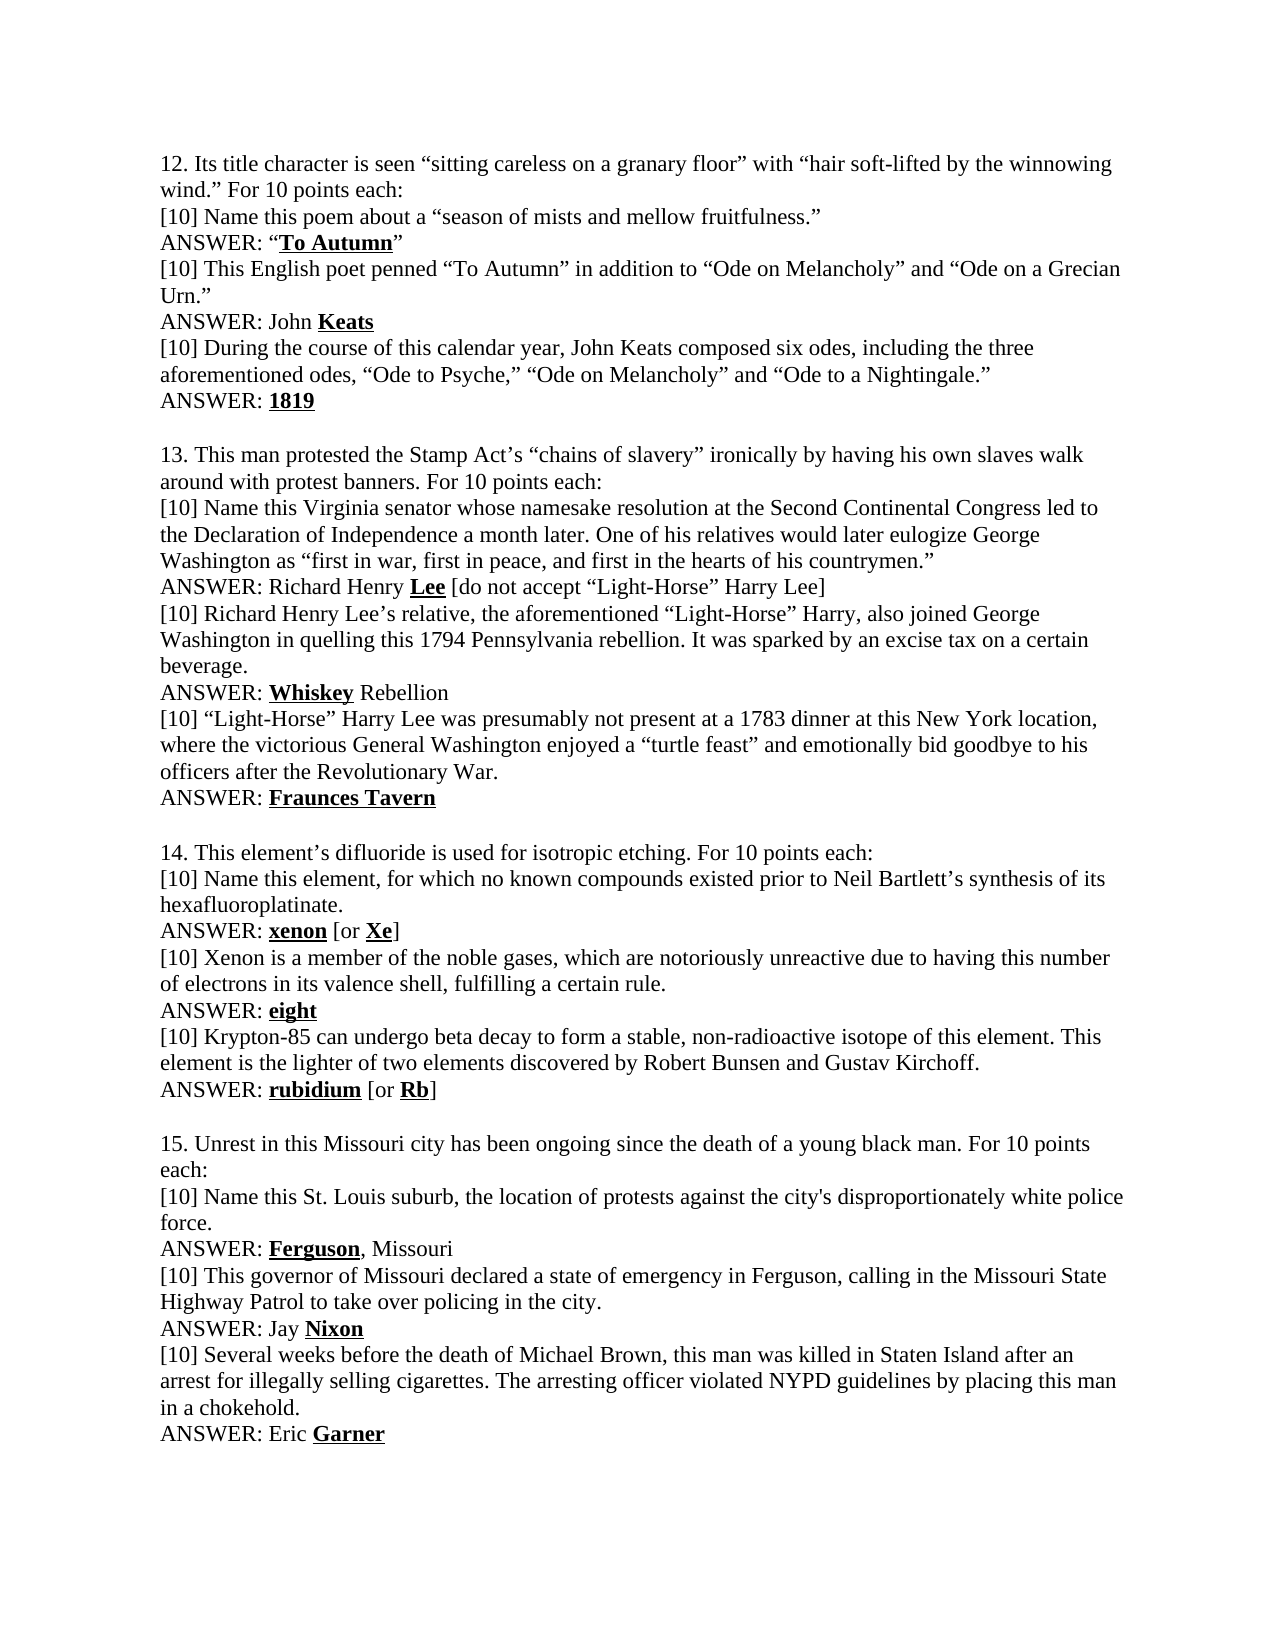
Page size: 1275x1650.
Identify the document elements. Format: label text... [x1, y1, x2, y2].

text 14. This element’s difluoride is used for isotropic etching. For 10 points each: [10] Name this element, for which no known compounds existed prior to Neil Bartlett’s synthesis of its hexafluoroplatinate. ANSWER: xenon [or Xe] [10] Xenon is a member of the noble gases, which are notoriously unreactive due to having this number of electrons in its valence shell, fulfilling a certain rule. ANSWER: eight [10] Krypton-85 can undergo beta decay to form a stable, non-radioactive isotope of this element. This element is the lighter of two elements discovered by Robert Bunsen and Gustav Kirchoff. ANSWER: rubidium [or Rb] [160, 838, 1125, 1102]
text 15. Unrest in this Missouri city has been ongoing since the death of a young black man. For 10 points each: [10] Name this St. Louis suburb, the location of protests against the city's disproportionately white police force. ANSWER: Ferguson, Missouri [10] This governor of Missouri declared a state of emergency in Ferguson, calling in the Missouri State Highway Patrol to take over policing in the city. ANSWER: Jay Nixon [10] Several weeks before the death of Michael Brown, this man was killed in Staten Island after an arrest for illegally selling cigarettes. The arresting officer violated NYPD guidelines by placing this man in a chokehold. ANSWER: Eric Garner [160, 1130, 1125, 1446]
text 12. Its title character is seen “sitting careless on a granary floor” with “hair soft-lifted by the winnowing wind.” For 10 points each: [10] Name this poem about a “season of mists and mellow fruitfulness.” ANSWER: “To Autumn” [10] This English poet penned “To Autumn” in addition to “Ode on Melancholy” and “Ode on a Grecian Urn.” ANSWER: John Keats [10] During the course of this calendar year, John Keats composed six odes, including the three aforementioned odes, “Ode to Psyche,” “Ode on Melancholy” and “Ode to a Nightingale.” ANSWER: 1819 [160, 150, 1125, 413]
text 13. This man protested the Stamp Act’s “chains of slavery” ironically by having his own slaves walk around with protest banners. For 10 points each: [10] Name this Virginia senator whose namesake resolution at the Second Continental Congress led to the Declaration of Independence a month later. One of his relatives would later eulogize George Washington as “first in war, first in peace, and first in the hearts of his countrymen.” ANSWER: Richard Henry Lee [do not accept “Light-Horse” Harry Lee] [10] Richard Henry Lee’s relative, the aforementioned “Light-Horse” Harry, also joined George Washington in quelling this 1794 Pennsylvania rebellion. It was sparked by an excise tax on a certain beverage. ANSWER: Whiskey Rebellion [10] “Light-Horse” Harry Lee was presumably not present at a 1783 dinner at this New York location, where the victorious General Washington enjoyed a “turtle feast” and emotionally bid goodbye to his officers after the Revolutionary War. ANSWER: Fraunces Tavern [160, 442, 1125, 811]
